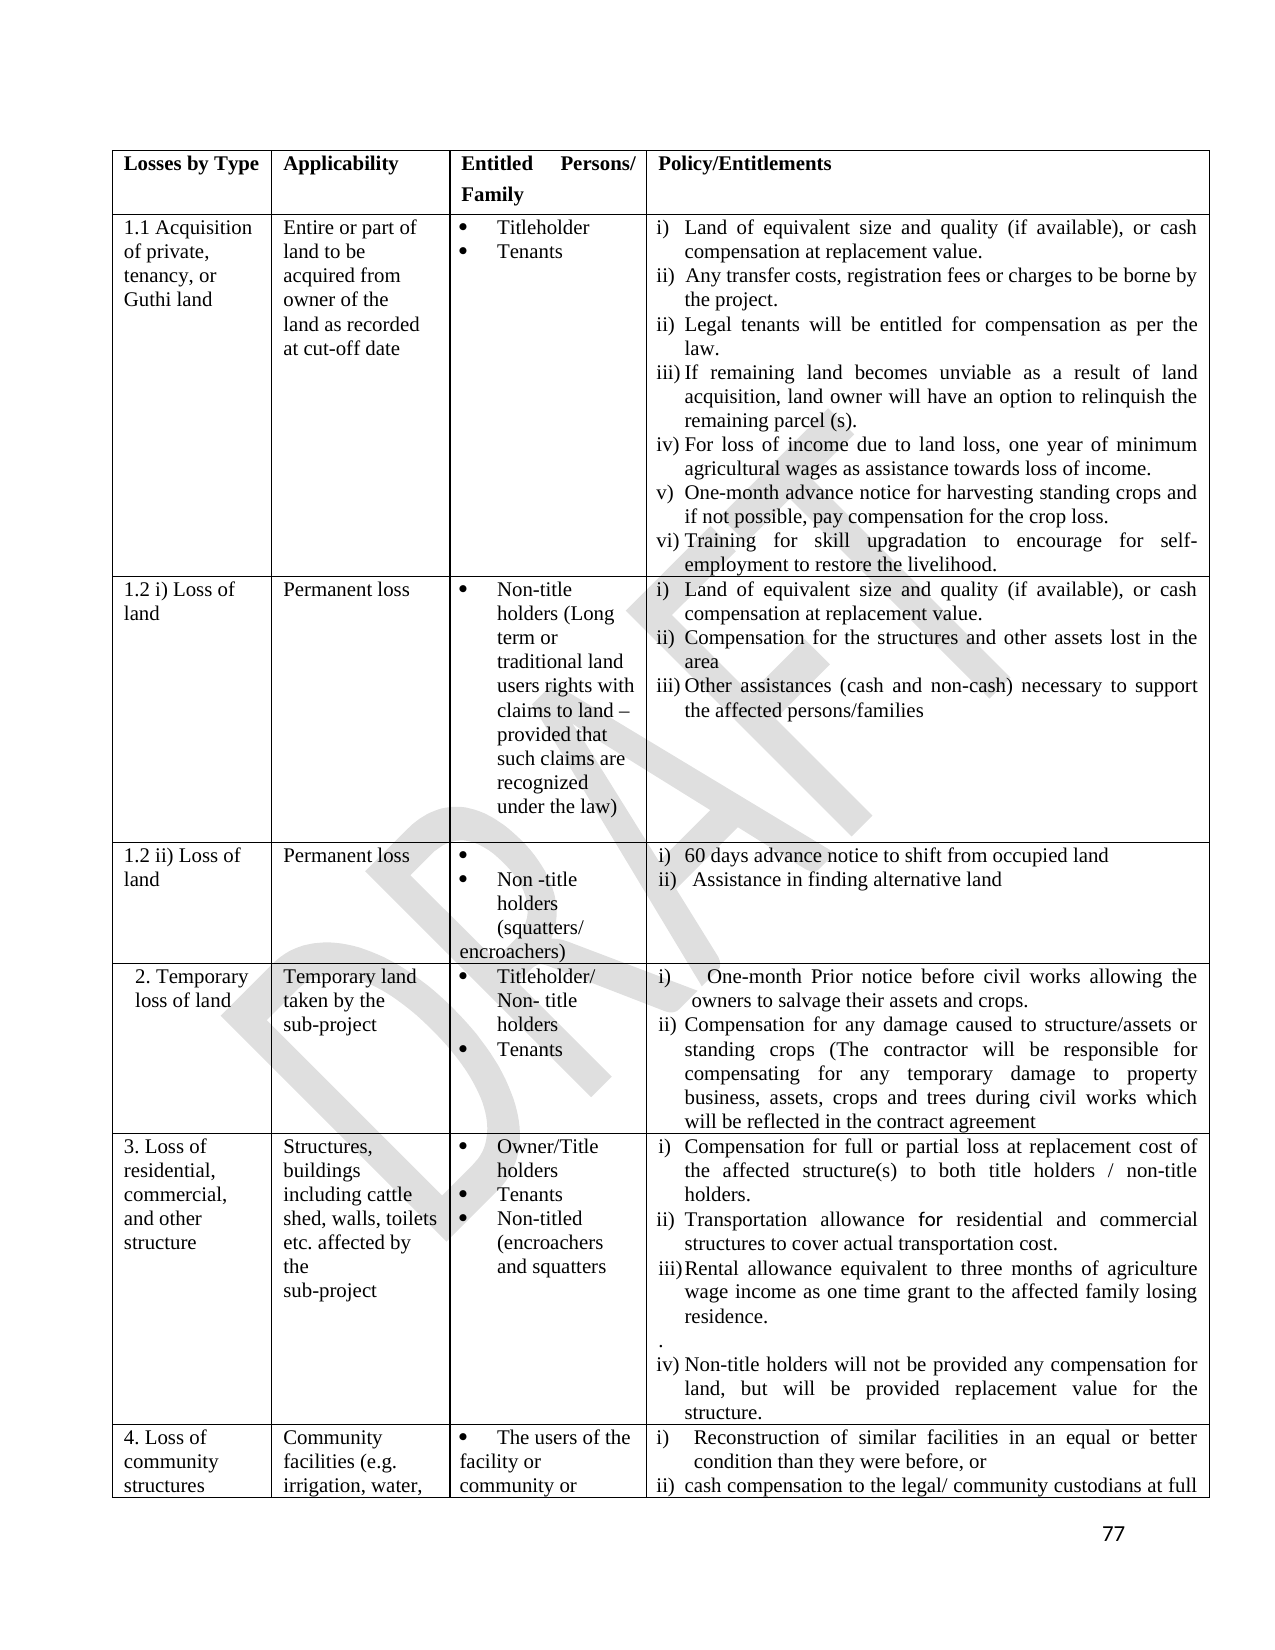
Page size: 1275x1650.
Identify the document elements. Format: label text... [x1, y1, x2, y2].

table_cell Non -title holders (squatters/ encroachers) [451, 843, 646, 963]
table_cell 3. Loss of residential, commercial, and other structure [113, 1134, 271, 1424]
table_cell Non-title holders (Long term or traditional land users rights with claims to land – provided that such claims are recognized under the law) [451, 577, 646, 842]
table_cell Owner/Title holders Tenants Non-titled (encroachers and squatters [451, 1134, 646, 1424]
table_cell Land of equivalent size and quality (if available), or cash compensation at replacement value. Compensation for the structures and other assets lost in the area Other assistances (cash and non-cash) necessary to support the affected persons/families [647, 577, 1209, 842]
table_cell 1.2 ii) Loss of land [113, 843, 271, 963]
table_cell Land of equivalent size and quality (if available), or cash compensation at replacement value. ii) Any transfer costs, registration fees or charges to be borne by the project. Legal tenants will be entitled for compensation as per the law. If remaining land becomes unviable as a result of land acquisition, land owner will have an option to relinquish the remaining parcel (s). For loss of income due to land loss, one year of minimum agricultural wages as assistance towards loss of income. One-month advance notice for harvesting standing crops and if not possible, pay compensation for the crop loss. Training for skill upgradation to encourage for self- employment to restore the livelihood. [647, 215, 1209, 576]
table_cell Permanent loss [272, 577, 449, 842]
table_header Applicability [272, 151, 449, 214]
table_header Entitled Persons/ Family [451, 151, 646, 214]
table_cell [451, 1425, 646, 1497]
table_cell 1.2 i) Loss of land [113, 577, 271, 842]
table_cell [113, 964, 271, 1133]
table_cell Structures, buildings including cattle shed, walls, toilets etc. affected by the sub-project [272, 1134, 449, 1424]
table_cell Permanent loss [272, 843, 449, 963]
table_cell Titleholder/ Non- title holders Tenants [451, 964, 646, 1133]
table_cell 60 days advance notice to shift from occupied land ii) Assistance in finding alternative land [647, 843, 1209, 963]
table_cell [272, 1425, 449, 1497]
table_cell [113, 1425, 271, 1497]
table_cell 1.1 Acquisition of private, tenancy, or Guthi land [113, 215, 271, 576]
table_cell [647, 1425, 1209, 1497]
table_header Policy/Entitlements [647, 151, 1209, 214]
table_cell i) One-month Prior notice before civil works allowing the owners to salvage their assets and crops. Compensation for any damage caused to structure/assets or standing crops (The contractor will be responsible for compensating for any temporary damage to property business, assets, crops and trees during civil works which will be reflected in the contract agreement [647, 964, 1209, 1133]
table_cell Temporary land taken by the sub-project [272, 964, 449, 1133]
table_cell Entire or part of land to be acquired from owner of the land as recorded at cut-off date [272, 215, 449, 576]
table_cell Compensation for full or partial loss at replacement cost of the affected structure(s) to both title holders / non-title holders. Transportation allowance for residential and commercial structures to cover actual transportation cost. Rental allowance equivalent to three months of agriculture wage income as one time grant to the affected family losing residence. . Non-title holders will not be provided any compensation for land, but will be provided replacement value for the structure. [647, 1134, 1209, 1424]
table_cell Titleholder Tenants [451, 215, 646, 576]
table_header Losses by Type [113, 151, 271, 214]
